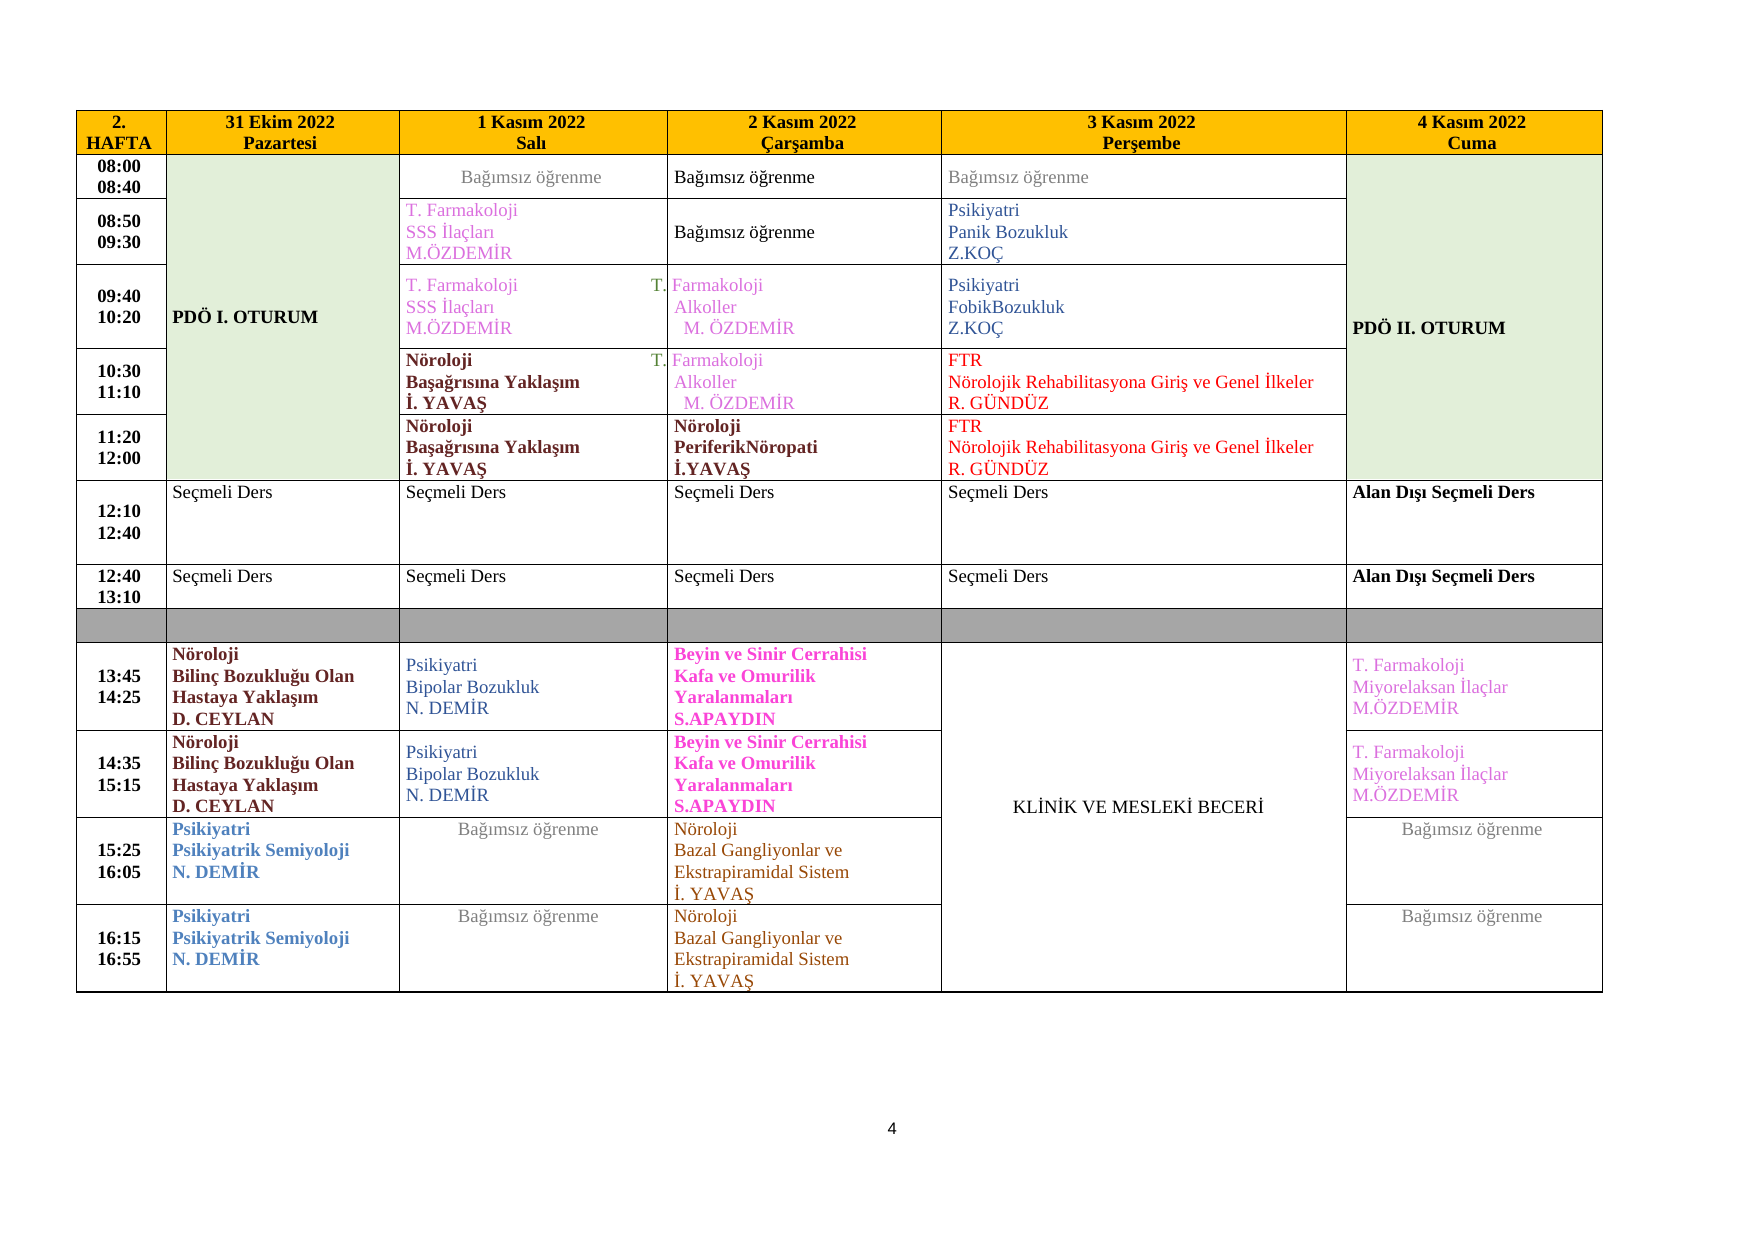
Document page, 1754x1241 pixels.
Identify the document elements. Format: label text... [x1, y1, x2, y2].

table_cell Bağımsız öğrenme [668, 199, 941, 264]
table_cell 13:45 14:25 [77, 643, 166, 729]
table_header 3 Kasım 2022 Perşembe [942, 111, 1346, 154]
table_cell Bağımsız öğrenme [400, 818, 667, 904]
table_header 1 Kasım 2022 Salı [400, 111, 667, 154]
table_cell Psikiyatri FobikBozukluk Z.KOÇ [942, 265, 1346, 348]
table_cell Seçmeli Ders [942, 481, 1346, 563]
table_cell Nöroloji Bilinç Bozukluğu Olan Hastaya Yaklaşım D. CEYLAN [167, 643, 399, 729]
table_cell Seçmeli Ders [668, 481, 941, 563]
table_cell 14:35 15:15 [77, 731, 166, 817]
table_cell Seçmeli Ders [167, 565, 399, 608]
table_cell Nöroloji Başağrısına Yaklaşım İ. YAVAŞ [400, 349, 667, 414]
table_header 2 Kasım 2022 Çarşamba [668, 111, 941, 154]
table_cell Seçmeli Ders [400, 565, 667, 608]
table_cell [167, 609, 399, 642]
table_cell 15:25 16:05 [77, 818, 166, 904]
table_cell Alan Dışı Seçmeli Ders [1347, 481, 1602, 563]
table_cell T. Farmakoloji Alkoller M. ÖZDEMİR [668, 265, 941, 348]
table_cell PDÖ II. OTURUM [1347, 155, 1602, 479]
table_header 2. HAFTA [77, 111, 166, 154]
table_cell T. Farmakoloji SSS İlaçları M.ÖZDEMİR [400, 199, 667, 264]
table_cell Psikiyatri Psikiyatrik Semiyoloji N. DEMİR [167, 905, 399, 991]
table_cell Psikiyatri Bipolar Bozukluk N. DEMİR [400, 643, 667, 729]
table_cell Beyin ve Sinir Cerrahisi Kafa ve Omurilik Yaralanmaları S.APAYDIN [668, 643, 941, 729]
table_cell Bağımsız öğrenme [1347, 818, 1602, 904]
table_cell Beyin ve Sinir Cerrahisi Kafa ve Omurilik Yaralanmaları S.APAYDIN [668, 731, 941, 817]
table_cell Bağımsız öğrenme [668, 155, 941, 198]
table_cell Seçmeli Ders [668, 565, 941, 608]
table_cell Psikiyatri Bipolar Bozukluk N. DEMİR [400, 731, 667, 817]
table_cell T. Farmakoloji Miyorelaksan İlaçlar M.ÖZDEMİR [1347, 643, 1602, 729]
table_cell KLİNİK VE MESLEKİ BECERİ [942, 643, 1346, 991]
table_cell Psikiyatri Panik Bozukluk Z.KOÇ [942, 199, 1346, 264]
table_header 4 Kasım 2022 Cuma [1347, 111, 1602, 154]
table_cell Bağımsız öğrenme [942, 155, 1346, 198]
table_cell FTR Nörolojik Rehabilitasyona Giriş ve Genel İlkeler R. GÜNDÜZ [942, 415, 1346, 479]
table_cell 10:30 11:10 [77, 349, 166, 414]
table_cell 12:10 12:40 [77, 481, 166, 563]
table_cell Nöroloji Bilinç Bozukluğu Olan Hastaya Yaklaşım D. CEYLAN [167, 731, 399, 817]
table_cell T. Farmakoloji SSS İlaçları M.ÖZDEMİR [400, 265, 667, 348]
table_cell Bağımsız öğrenme [1347, 905, 1602, 991]
table_cell 12:40 13:10 [77, 565, 166, 608]
table_cell Nöroloji Başağrısına Yaklaşım İ. YAVAŞ [400, 415, 667, 479]
table_cell Bağımsız öğrenme [400, 905, 667, 991]
table_cell 16:15 16:55 [77, 905, 166, 991]
table_header 31 Ekim 2022 Pazartesi [167, 111, 399, 154]
table_cell [77, 609, 166, 642]
table_cell T. Farmakoloji Alkoller M. ÖZDEMİR [668, 349, 941, 414]
table_cell Psikiyatri Psikiyatrik Semiyoloji N. DEMİR [167, 818, 399, 904]
table_cell PDÖ I. OTURUM [167, 155, 399, 479]
table_cell 11:20 12:00 [77, 415, 166, 479]
table_cell Nöroloji Bazal Gangliyonlar ve Ekstrapiramidal Sistem İ. YAVAŞ [668, 905, 941, 991]
table_cell [1347, 609, 1602, 642]
table_cell 08:00 08:40 [77, 155, 166, 198]
table_cell T. Farmakoloji Miyorelaksan İlaçlar M.ÖZDEMİR [1347, 731, 1602, 817]
table_cell Nöroloji PeriferikNöropati İ.YAVAŞ [668, 415, 941, 479]
table_cell FTR Nörolojik Rehabilitasyona Giriş ve Genel İlkeler R. GÜNDÜZ [942, 349, 1346, 414]
table_cell 09:40 10:20 [77, 265, 166, 348]
table_cell Bağımsız öğrenme [400, 155, 667, 198]
table_cell Seçmeli Ders [400, 481, 667, 563]
table_cell Alan Dışı Seçmeli Ders [1347, 565, 1602, 608]
table_cell 08:50 09:30 [77, 199, 166, 264]
table_cell [400, 609, 667, 642]
table_cell Seçmeli Ders [942, 565, 1346, 608]
table_cell Seçmeli Ders [167, 481, 399, 563]
table_cell Nöroloji Bazal Gangliyonlar ve Ekstrapiramidal Sistem İ. YAVAŞ [668, 818, 941, 904]
table_cell [668, 609, 941, 642]
table_cell [942, 609, 1346, 642]
